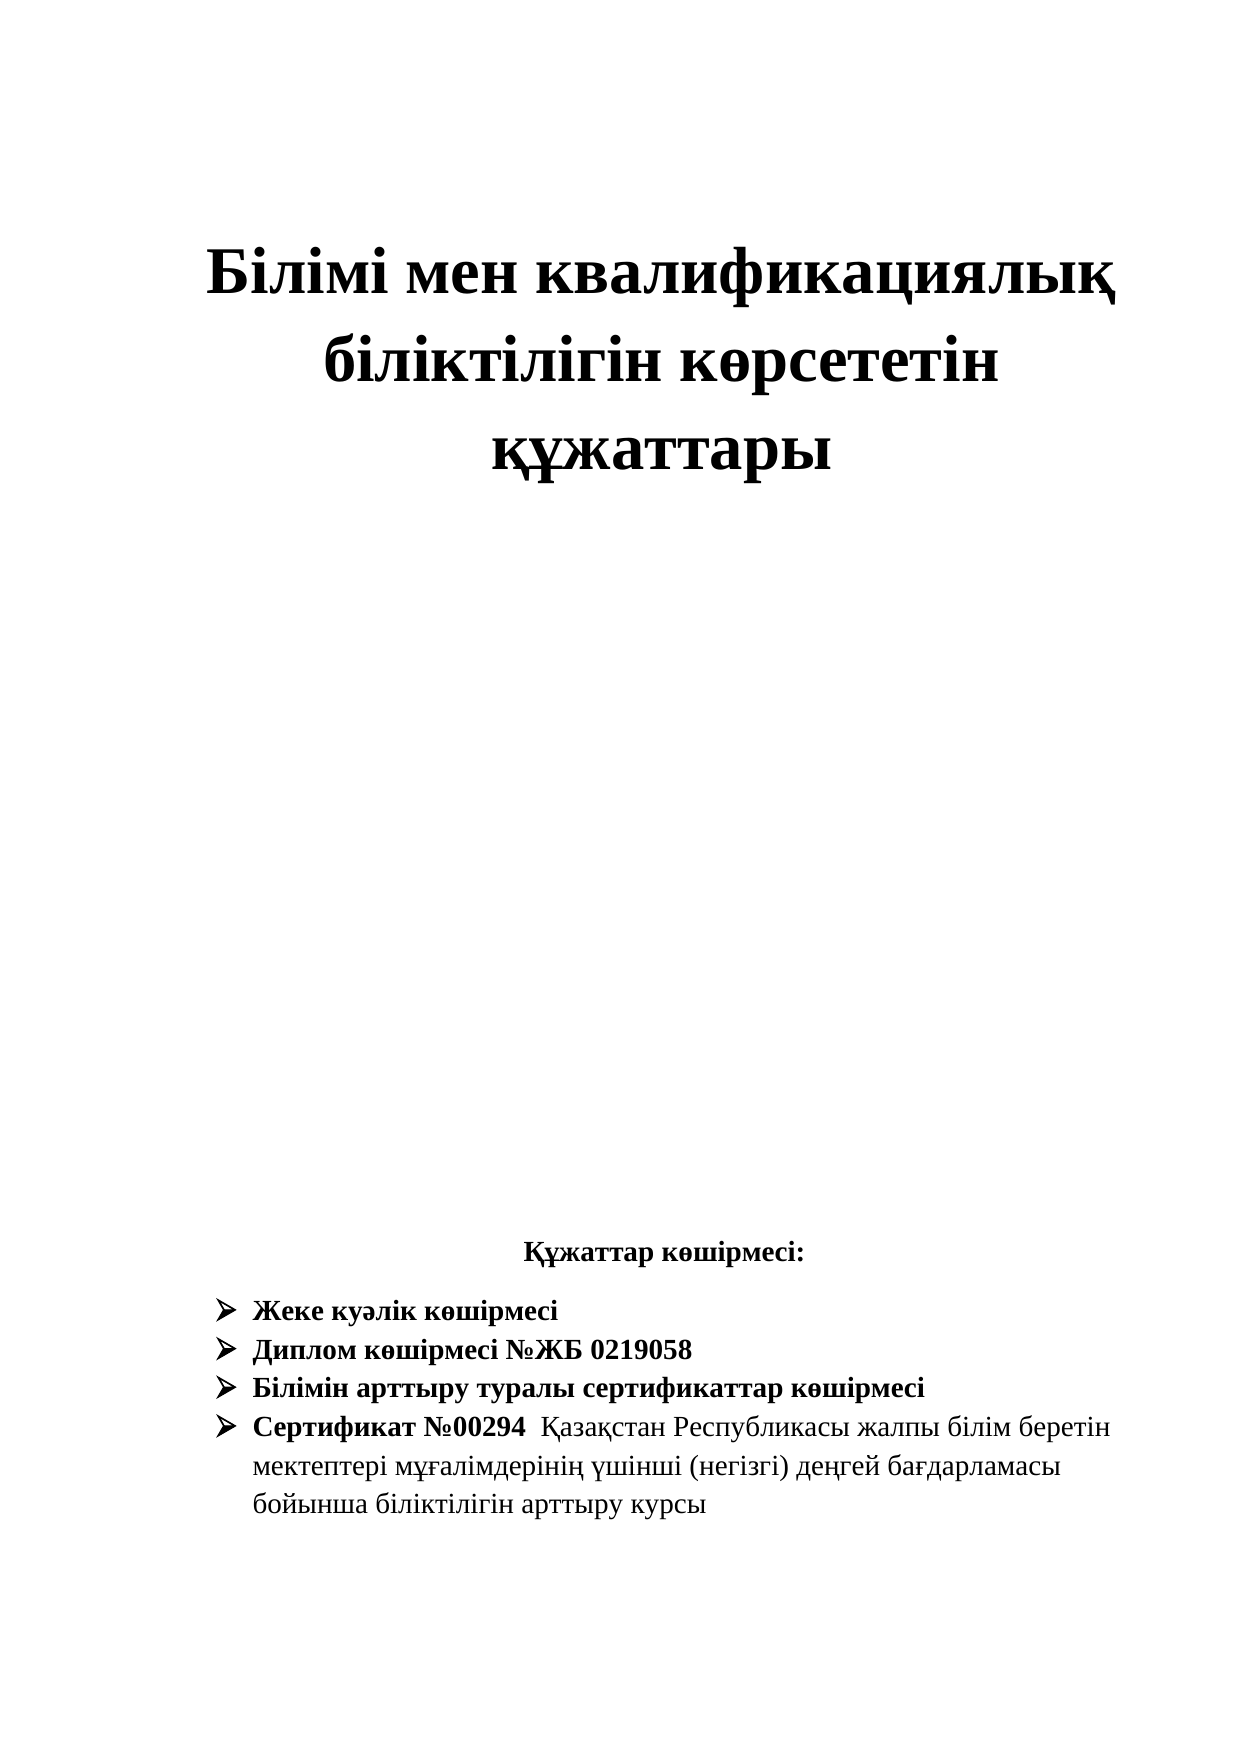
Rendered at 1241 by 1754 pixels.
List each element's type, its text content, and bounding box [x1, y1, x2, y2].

list Диплом көшірмесі №ЖБ 0219058 [215, 1332, 1152, 1365]
text Құжаттар көшірмесі: [177, 1234, 1152, 1267]
list Жеке куәлік көшірмесі [215, 1293, 1152, 1327]
text Білімі мен квалификациялық біліктілігін көрсететін құжаттары [177, 231, 1146, 484]
list Сертификат №00294 Қазақстан Республикасы жалпы білім беретін мектептері мұғалімдерінің үшінші (негізгі) деңгей бағдарламасы бойынша біліктілігін арттыру курсы [215, 1409, 1152, 1520]
list Білімін арттыру туралы сертификаттар көшірмесі [215, 1370, 1152, 1404]
